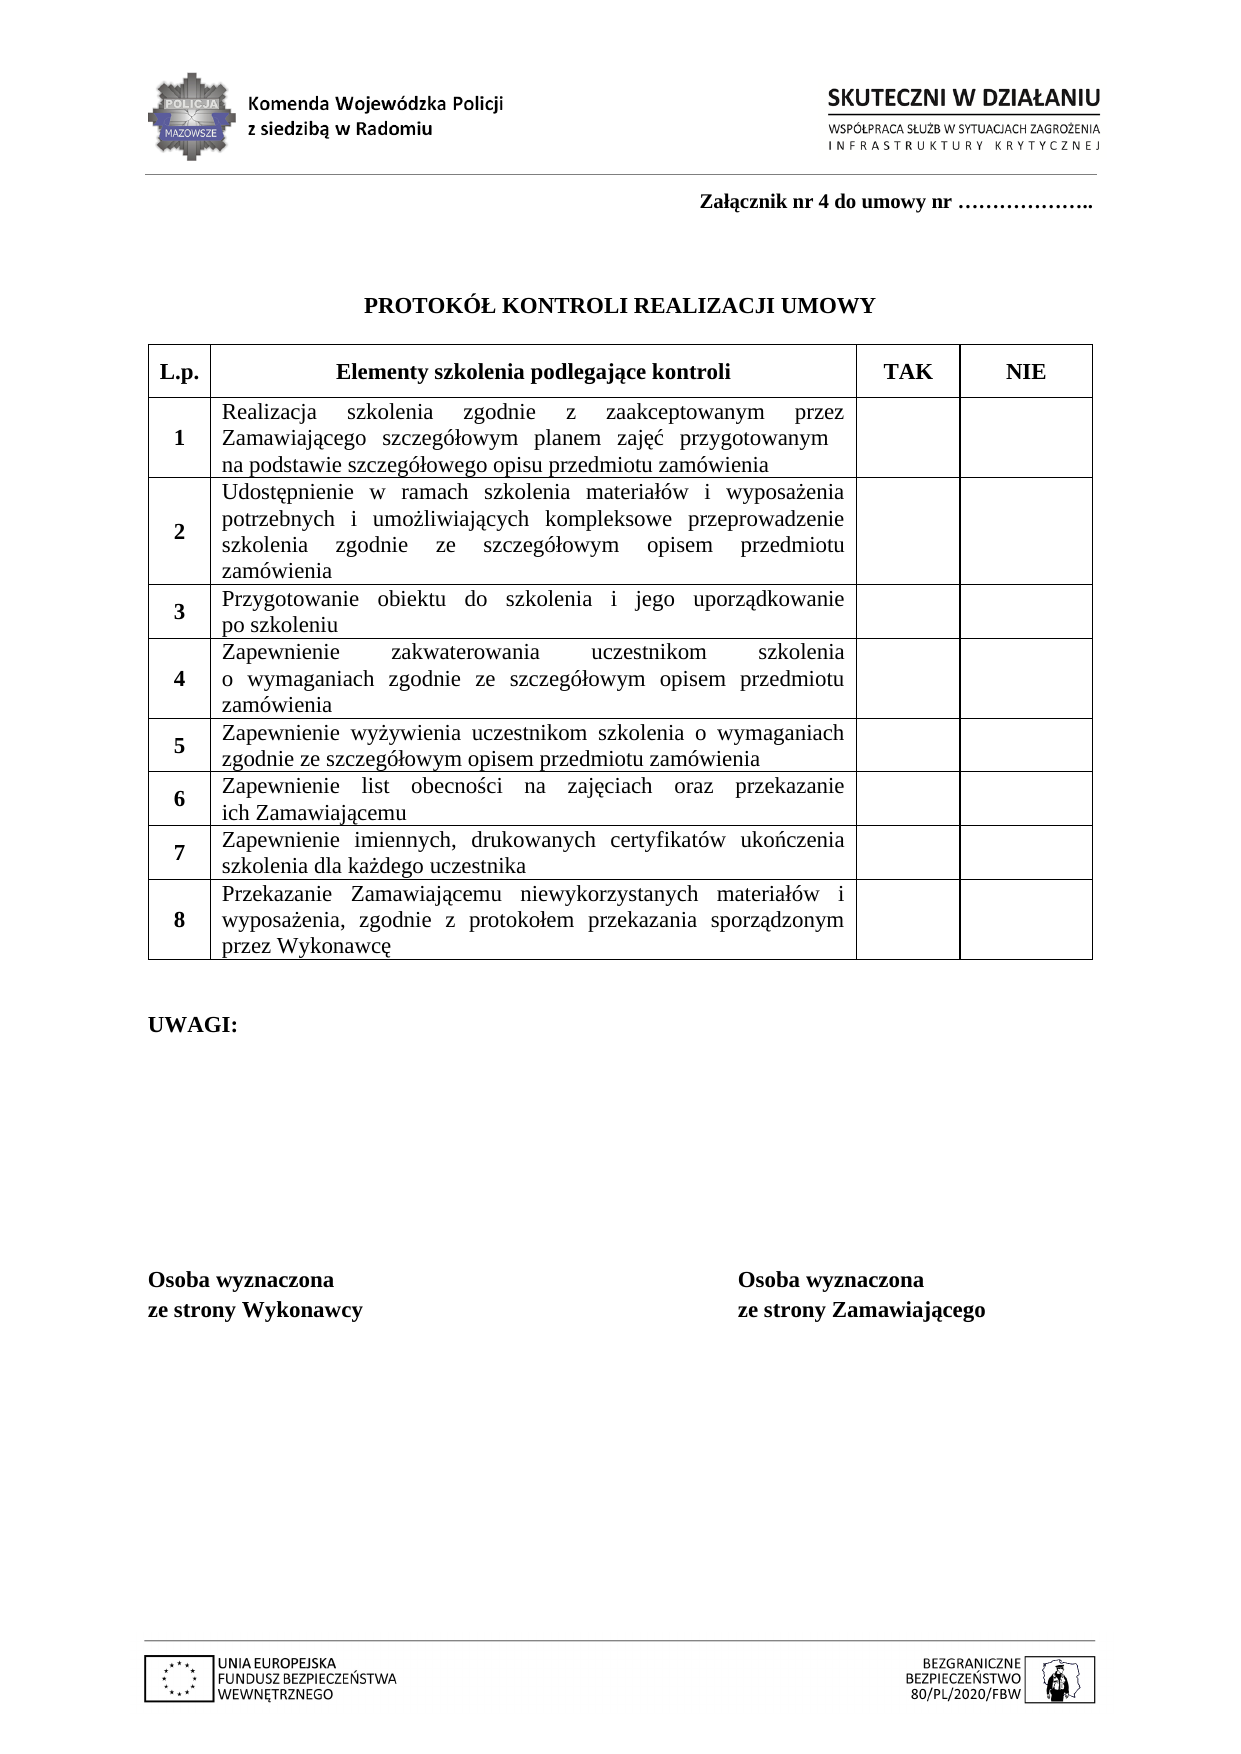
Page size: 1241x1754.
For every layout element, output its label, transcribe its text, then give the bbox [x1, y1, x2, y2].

table_cell Zapewnienie zakwaterowania uczestnikom szkolenia o wymaganiach zgodnie ze szczegółowym opisem przedmiotu zamówienia [211, 639, 856, 717]
table_cell Realizacja szkolenia zgodnie z zaakceptowanym przez Zamawiającego szczegółowym planem zajęć przygotowanym na podstawie szczegółowego opisu przedmiotu zamówienia [211, 398, 856, 477]
table_header TAK [857, 345, 959, 397]
table_cell Przygotowanie obiektu do szkolenia i jego uporządkowanie po szkoleniu [211, 585, 856, 637]
table_cell [961, 719, 1092, 771]
table_cell [961, 478, 1092, 584]
table_cell 8 [149, 880, 210, 959]
table_cell [857, 585, 959, 637]
table_cell 1 [149, 398, 210, 477]
table_header NIE [961, 345, 1092, 397]
table_cell [961, 398, 1092, 477]
table_cell [961, 639, 1092, 717]
table_cell [857, 826, 959, 879]
text PROTOKÓŁ KONTROLI REALIZACJI UMOWY [148, 293, 1093, 319]
table_cell [857, 880, 959, 959]
table_cell Zapewnienie wyżywienia uczestnikom szkolenia o wymaganiach zgodnie ze szczegółowym opisem przedmiotu zamówienia [211, 719, 856, 771]
table_cell 7 [149, 826, 210, 879]
table_header Elementy szkolenia podlegające kontroli [211, 345, 856, 397]
table_cell [961, 826, 1092, 879]
table_cell [961, 772, 1092, 825]
table_cell Zapewnienie imiennych, drukowanych certyfikatów ukończenia szkolenia dla każdego uczestnika [211, 826, 856, 879]
table_cell [857, 772, 959, 825]
table_cell [961, 880, 1092, 959]
table_cell 5 [149, 719, 210, 771]
table_cell 4 [149, 639, 210, 717]
picture [129, 65, 1114, 182]
table_cell [857, 398, 959, 477]
table_cell Przekazanie Zamawiającemu niewykorzystanych materiałów i wyposażenia, zgodnie z protokołem przekazania sporządzonym przez Wykonawcę [211, 880, 856, 959]
picture [129, 1632, 1114, 1714]
table_cell [857, 719, 959, 771]
table_cell 2 [149, 478, 210, 584]
table_cell 3 [149, 585, 210, 637]
table_cell Udostępnienie w ramach szkolenia materiałów i wyposażenia potrzebnych i umożliwiających kompleksowe przeprowadzenie szkolenia zgodnie ze szczegółowym opisem przedmiotu zamówienia [211, 478, 856, 584]
text UWAGI: [148, 1011, 1093, 1037]
table_cell [857, 478, 959, 584]
text Osoba wyznaczona Osoba wyznaczona ze strony Wykonawcy ze strony Zamawiającego [148, 1266, 1093, 1323]
table_cell [961, 585, 1092, 637]
table_cell 6 [149, 772, 210, 825]
table_header L.p. [149, 345, 210, 397]
table_cell Zapewnienie list obecności na zajęciach oraz przekazanie ich Zamawiającemu [211, 772, 856, 825]
text Załącznik nr 4 do umowy nr ……………….. [148, 189, 1093, 213]
table_cell [857, 639, 959, 717]
